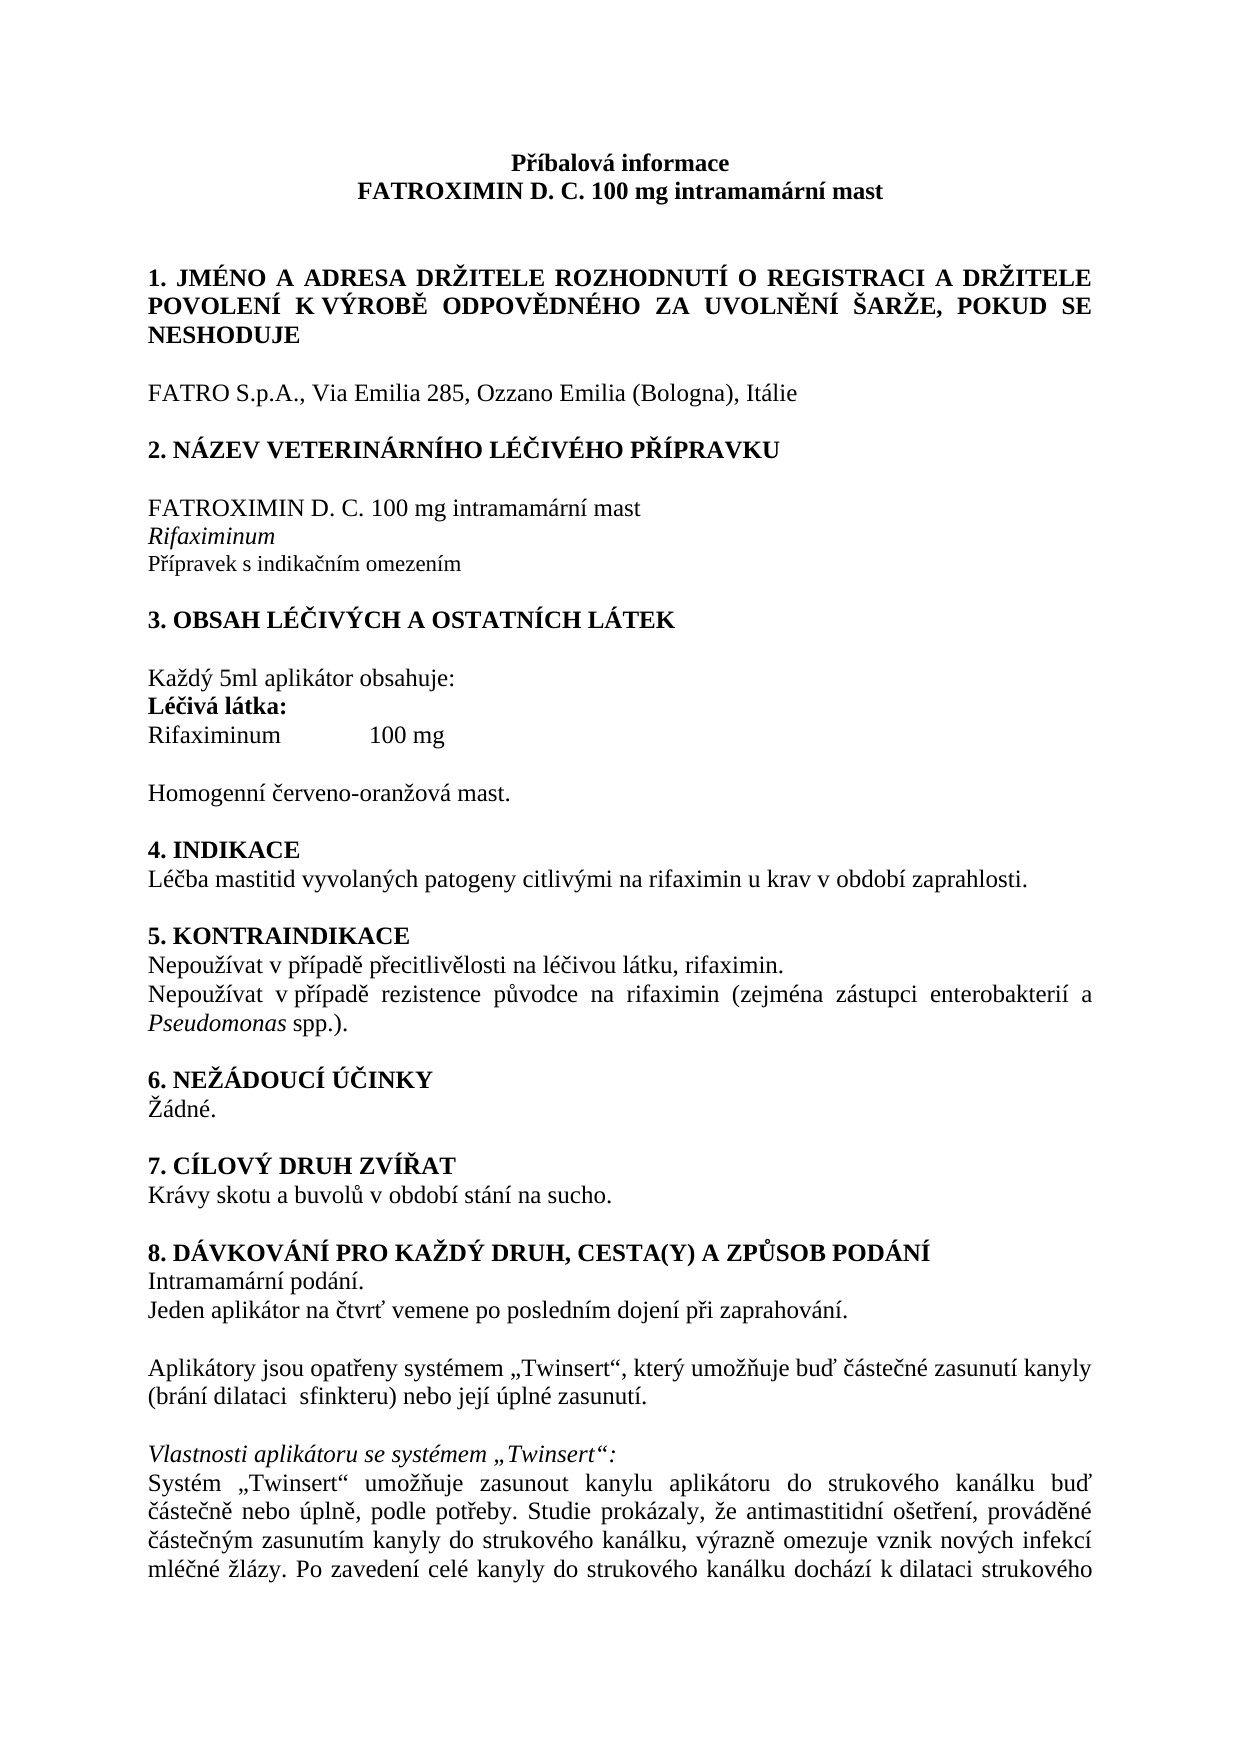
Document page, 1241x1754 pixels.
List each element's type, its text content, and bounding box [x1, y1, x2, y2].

text Krávy skotu a buvolů v období stání na sucho. [148, 1180, 1093, 1209]
text Nepoužívat v případě rezistence původce na rifaximin (zejména zástupci enterobakterií a Pseudomonas spp.). [148, 979, 1093, 1036]
text Nepoužívat v případě přecitlivělosti na léčivou látku, rifaximin. [148, 950, 1093, 979]
text Jeden aplikátor na čtvrť vemene po posledním dojení při zaprahování. [148, 1295, 1093, 1324]
text Každý 5ml aplikátor obsahuje: [148, 663, 1093, 691]
text Homogenní červeno-oranžová mast. [148, 778, 1093, 806]
text 6. Nežádoucí účinky [148, 1065, 1093, 1094]
text 7. Cílový druh zvířat [148, 1151, 1093, 1180]
text 2. Název veterinárního léčivého přípravku [148, 435, 1093, 464]
text Příbalová informace [148, 148, 1093, 176]
text Intramamární podání. [148, 1266, 1093, 1295]
text 3. Obsah léčivých a ostatních látek [148, 605, 1093, 634]
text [148, 1468, 1093, 1583]
text FATRO S.p.A., Via Emilia 285, Ozzano Emilia (Bologna), Itálie [148, 378, 1093, 406]
text Přípravek s indikačním omezením [148, 550, 1093, 576]
text Léčba mastitid vyvolaných patogeny citlivými na rifaximin u krav v období zaprahlosti. [148, 864, 1093, 893]
text 5. Kontraindikace [148, 921, 1093, 950]
text FATROXIMIN D. C. 100 mg intramamární mast [148, 493, 1093, 521]
text Rifaximinum 100 mg [148, 720, 1093, 749]
text FATROXIMIN D. C. 100 mg intramamární mast [148, 176, 1093, 205]
text 1. Jméno a adresa držitele rozhodnutí o registraci a držitele povolení k výrobě odpovědného za uvolnění šarže, pokud se neshoduje [148, 263, 1093, 349]
text Aplikátory jsou opatřeny systémem „Twinsert“, který umožňuje buď částečné zasunutí kanyly (brání dilataci sfinkteru) nebo její úplné zasunutí. [148, 1353, 1093, 1410]
text Vlastnosti aplikátoru se systémem „Twinsert“: [148, 1439, 1093, 1468]
text Léčivá látka: [148, 691, 1093, 720]
list Žádné. [148, 1094, 1093, 1123]
text Rifaximinum [148, 521, 1093, 550]
text 4. Indikace [148, 835, 1093, 864]
text 8. Dávkování pro každý druh, cesta(y) a způsob podání [148, 1238, 1093, 1266]
